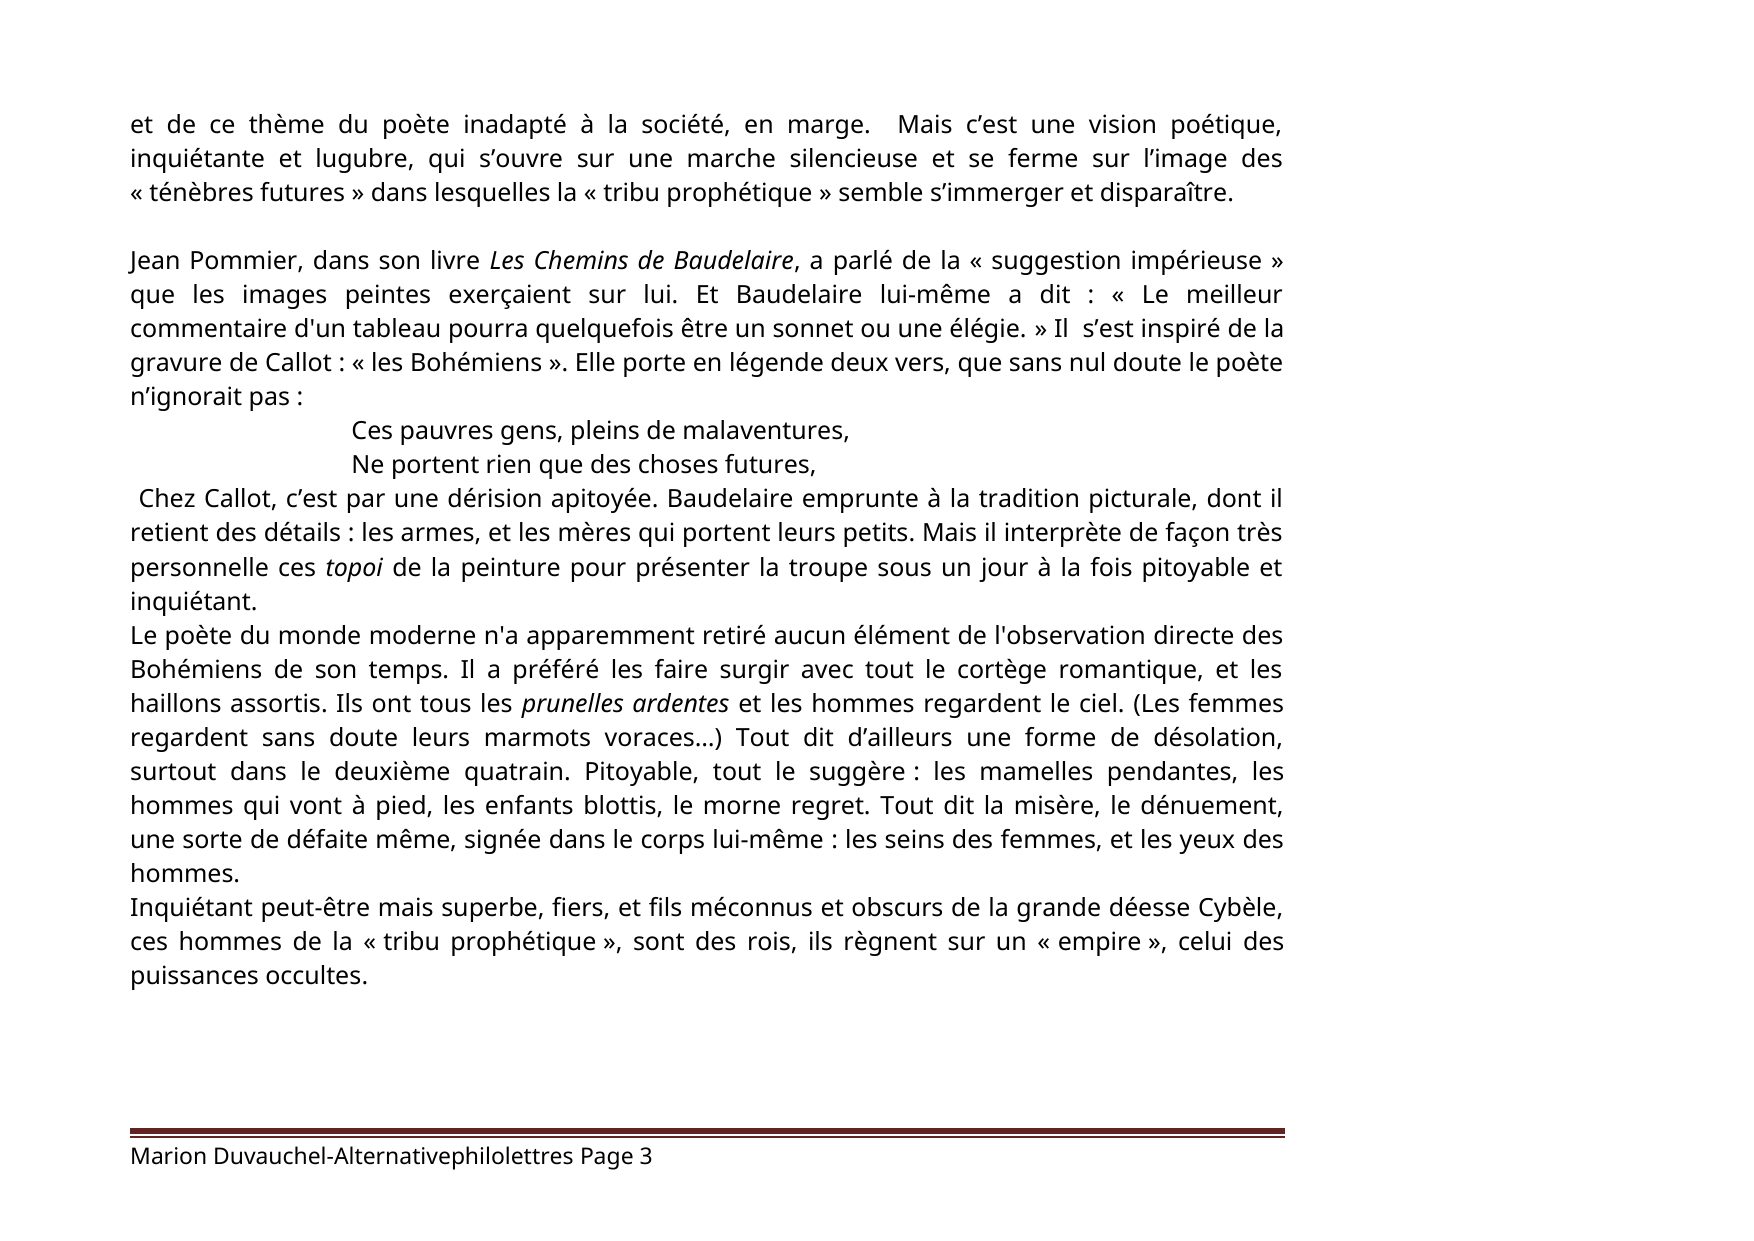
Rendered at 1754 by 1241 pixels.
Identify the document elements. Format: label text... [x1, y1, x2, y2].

text Ces pauvres gens, pleins de malaventures, [277, 413, 1285, 447]
text Jean Pommier, dans son livre Les Chemins de Baudelaire, a parlé de la « suggestion impérieuse » que les images peintes exerçaient sur lui. Et Baudelaire lui-même a dit : « Le meilleur commentaire d'un tableau pourra quelquefois être un sonnet ou une élégie. » Il s’est inspiré de la gravure de Callot : « les Bohémiens ». Elle porte en légende deux vers, que sans nul doute le poète n’ignorait pas : [130, 243, 1285, 413]
text Inquiétant peut-être mais superbe, fiers, et fils méconnus et obscurs de la grande déesse Cybèle, ces hommes de la « tribu prophétique », sont des rois, ils règnent sur un « empire », celui des puissances occultes. [130, 890, 1285, 992]
text Chez Callot, c’est par une dérision apitoyée. Baudelaire emprunte à la tradition picturale, dont il retient des détails : les armes, et les mères qui portent leurs petits. Mais il interprète de façon très personnelle ces topoi de la peinture pour présenter la troupe sous un jour à la fois pitoyable et inquiétant. [130, 481, 1285, 617]
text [130, 106, 1285, 208]
text Ne portent rien que des choses futures, [277, 447, 1285, 481]
text Le poète du monde moderne n'a apparemment retiré aucun élément de l'observation directe des Bohémiens de son temps. Il a préféré les faire surgir avec tout le cortège romantique, et les haillons assortis. Ils ont tous les prunelles ardentes et les hommes regardent le ciel. (Les femmes regardent sans doute leurs marmots voraces…) Tout dit d’ailleurs une forme de désolation, surtout dans le deuxième quatrain. Pitoyable, tout le suggère : les mamelles pendantes, les hommes qui vont à pied, les enfants blottis, le morne regret. Tout dit la misère, le dénuement, une sorte de défaite même, signée dans le corps lui-même : les seins des femmes, et les yeux des hommes. [130, 617, 1285, 890]
